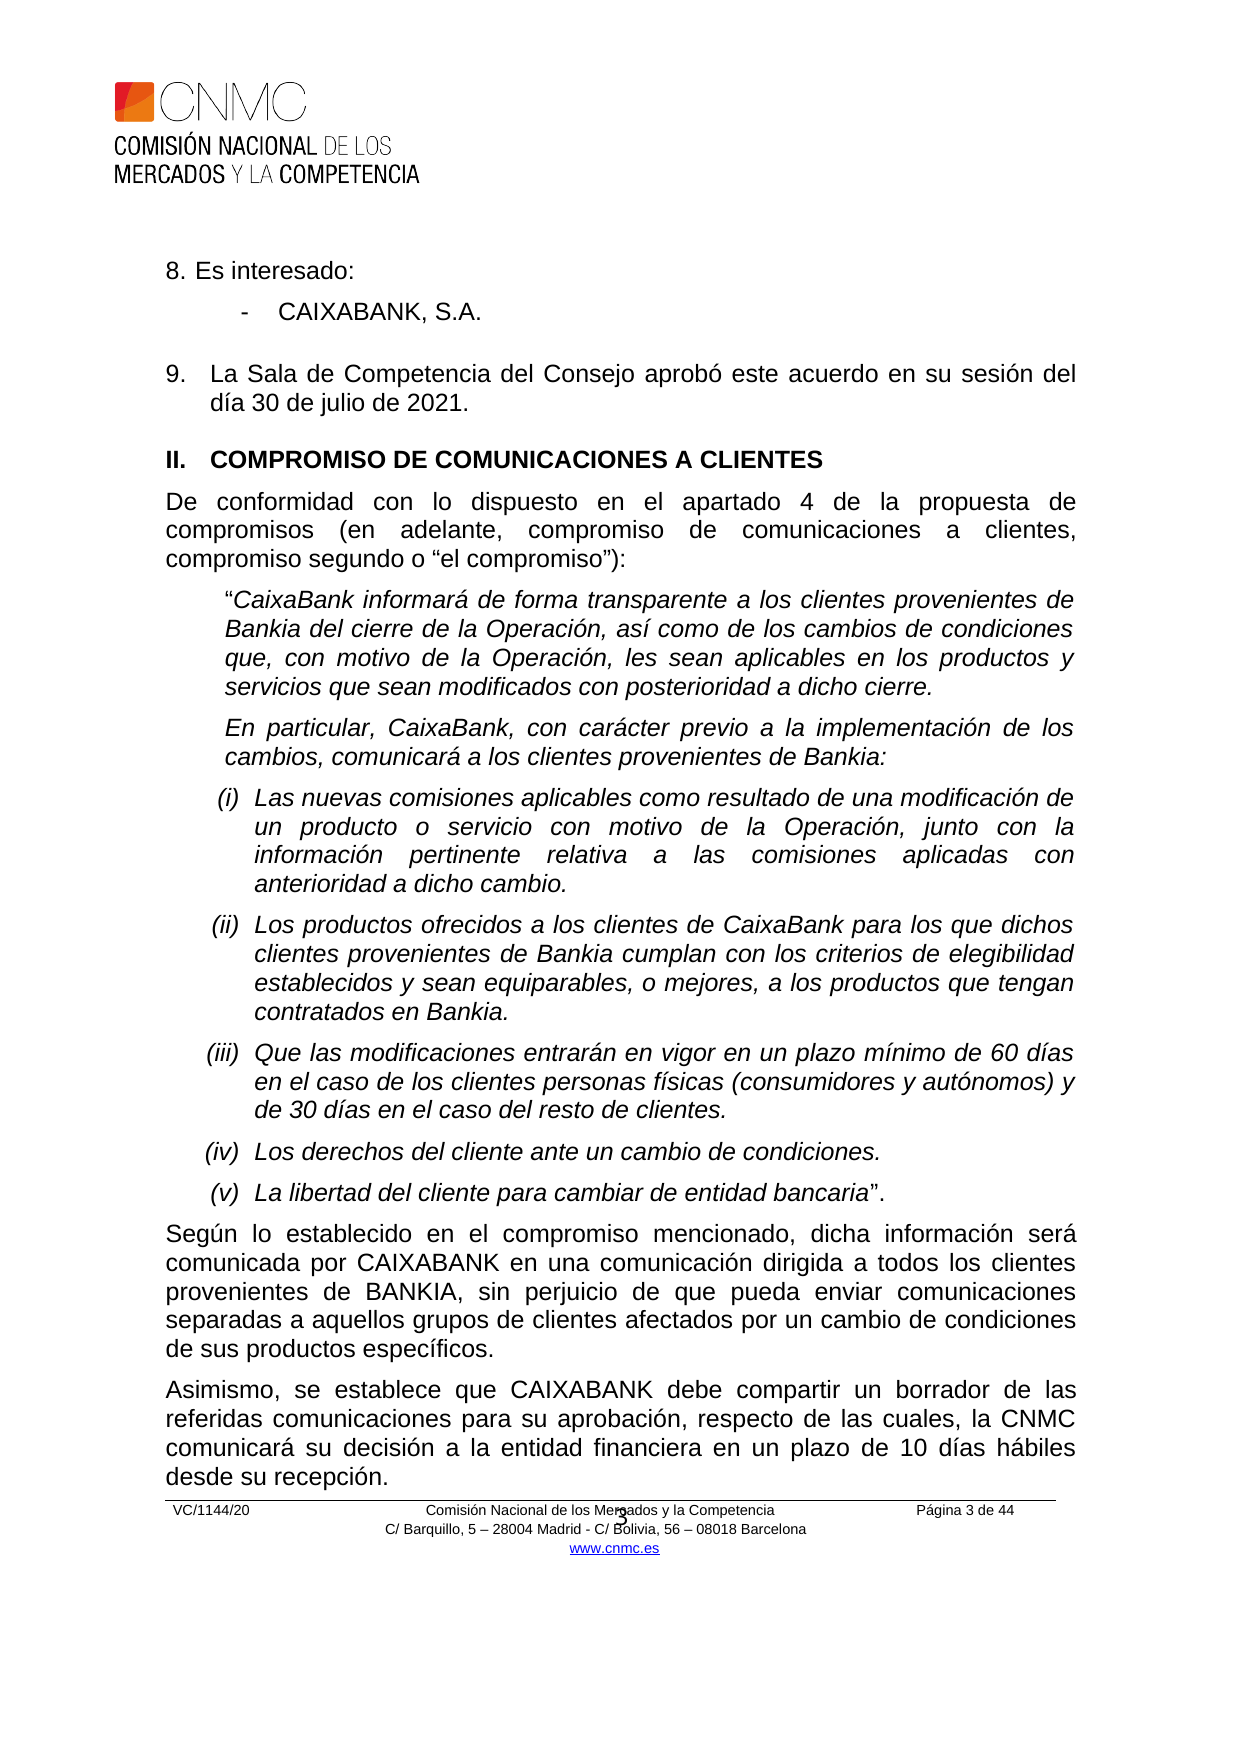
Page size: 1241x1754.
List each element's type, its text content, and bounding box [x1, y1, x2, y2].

text De conformidad con lo dispuesto en el apartado 4 de la propuesta de compromisos (en adelante, compromiso de comunicaciones a clientes, compromiso segundo o “el compromiso”): [165, 486, 1078, 573]
list COMPROMISO DE COMUNICACIONES A CLIENTES [165, 445, 1078, 474]
text Asimismo, se establece que CAIXABANK debe compartir un borrador de las referidas comunicaciones para su aprobación, respecto de las cuales, la CNMC comunicará su decisión a la entidad financiera en un plazo de 10 días hábiles desde su recepción. [165, 1375, 1078, 1490]
list CAIXABANK, S.A. [240, 297, 1078, 326]
list Los derechos del cliente ante un cambio de condiciones. [239, 1136, 1078, 1165]
text “CaixaBank informará de forma transparente a los clientes provenientes de Bankia del cierre de la Operación, así como de los cambios de condiciones que, con motivo de la Operación, les sean aplicables en los productos y servicios que sean modificados con posterioridad a dicho cierre. [224, 585, 1078, 700]
text En particular, CaixaBank, con carácter previo a la implementación de los cambios, comunicará a los clientes provenientes de Bankia: [224, 713, 1078, 770]
list Los productos ofrecidos a los clientes de CaixaBank para los que dichos clientes provenientes de Bankia cumplan con los criterios de elegibilidad establecidos y sean equiparables, o mejores, a los productos que tengan contratados en Bankia. [239, 910, 1078, 1025]
picture [91, 59, 443, 207]
list La libertad del cliente para cambiar de entidad bancaria”. [239, 1178, 1078, 1206]
text Según lo establecido en el compromiso mencionado, dicha información será comunicada por CAIXABANK en una comunicación dirigida a todos los clientes provenientes de BANKIA, sin perjuicio de que pueda enviar comunicaciones separadas a aquellos grupos de clientes afectados por un cambio de condiciones de sus productos específicos. [165, 1219, 1078, 1363]
list Es interesado: [165, 256, 1078, 285]
list Que las modificaciones entrarán en vigor en un plazo mínimo de 60 días en el caso de los clientes personas físicas (consumidores y autónomos) y de 30 días en el caso del resto de clientes. [239, 1038, 1078, 1124]
list La Sala de Competencia del Consejo aprobó este acuerdo en su sesión del día 30 de julio de 2021. [165, 359, 1078, 416]
list Las nuevas comisiones aplicables como resultado de una modificación de un producto o servicio con motivo de la Operación, junto con la información pertinente relativa a las comisiones aplicadas con anterioridad a dicho cambio. [239, 783, 1078, 898]
